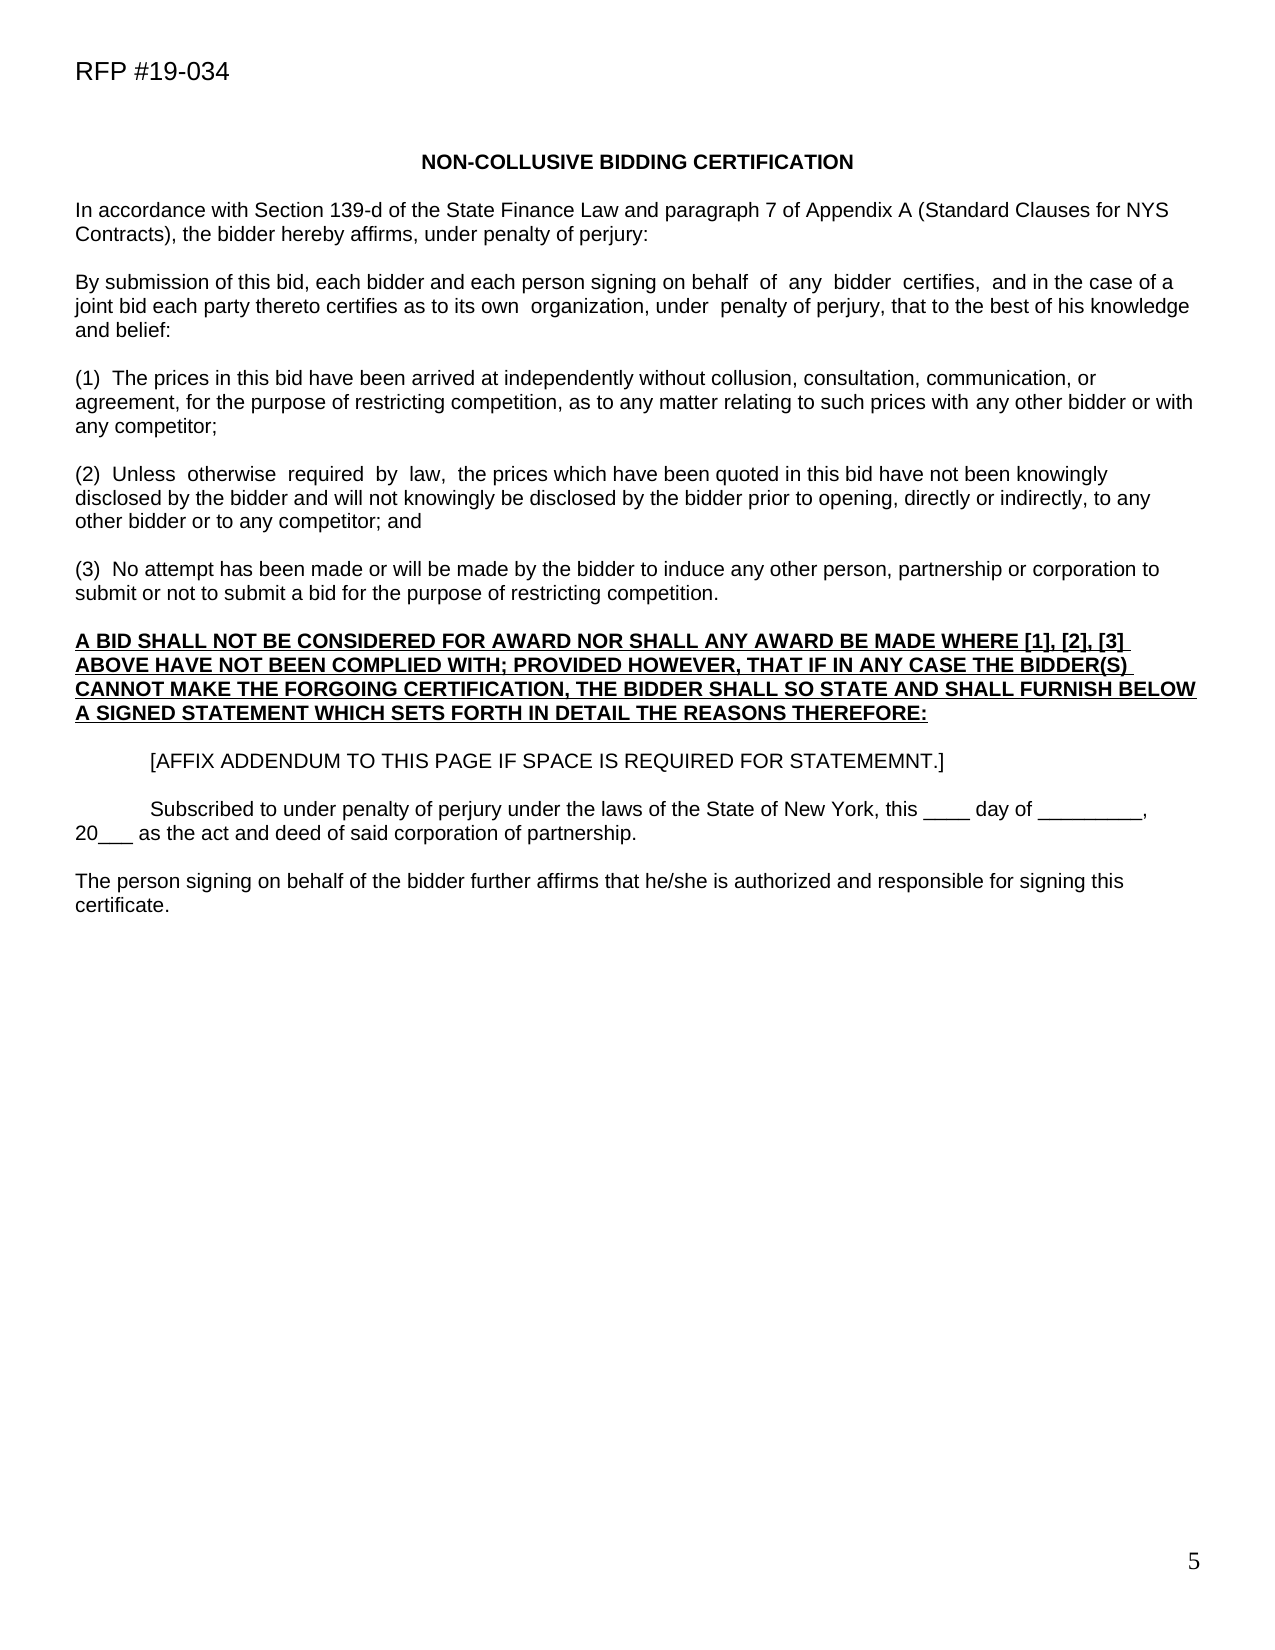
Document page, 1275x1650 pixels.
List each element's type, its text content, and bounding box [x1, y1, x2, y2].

text [AFFIX ADDENDUM TO THIS PAGE IF SPACE IS REQUIRED FOR STATEMEMNT.] [150, 749, 1200, 773]
text A BID SHALL NOT BE CONSIDERED FOR AWARD NOR SHALL ANY AWARD BE MADE WHERE [1], [2], [3] ABOVE HAVE NOT BEEN COMPLIED WITH; PROVIDED HOWEVER, THAT IF IN ANY CASE THE BIDDER(S) CANNOT MAKE THE FORGOING CERTIFICATION, THE BIDDER SHALL SO STATE AND SHALL FURNISH BELOW A SIGNED STATEMENT WHICH SETS FORTH IN DETAIL THE REASONS THEREFORE: [75, 629, 1200, 725]
text In accordance with Section 139-d of the State Finance Law and paragraph 7 of Appendix A (Standard Clauses for NYS Contracts), the bidder hereby affirms, under penalty of perjury: [75, 198, 1200, 246]
text Subscribed to under penalty of perjury under the laws of the State of New York, this ____ day of _________, 20___ as the act and deed of said corporation of partnership. [75, 797, 1200, 845]
text (1) The prices in this bid have been arrived at independently without collusion, consultation, communication, or agreement, for the purpose of restricting competition, as to any matter relating to such prices with any other bidder or with any competitor; [75, 366, 1200, 437]
text By submission of this bid, each bidder and each person signing on behalf of any bidder certifies, and in the case of a joint bid each party thereto certifies as to its own organization, under penalty of perjury, that to the best of his knowledge and belief: [75, 270, 1200, 342]
text (2) Unless otherwise required by law, the prices which have been quoted in this bid have not been knowingly disclosed by the bidder and will not knowingly be disclosed by the bidder prior to opening, directly or indirectly, to any other bidder or to any competitor; and [75, 461, 1200, 533]
text The person signing on behalf of the bidder further affirms that he/she is authorized and responsible for signing this certificate. [75, 869, 1200, 917]
text (3) No attempt has been made or will be made by the bidder to induce any other person, partnership or corporation to submit or not to submit a bid for the purpose of restricting competition. [75, 557, 1200, 605]
title NON-COLLUSIVE BIDDING CERTIFICATION [75, 150, 1200, 174]
